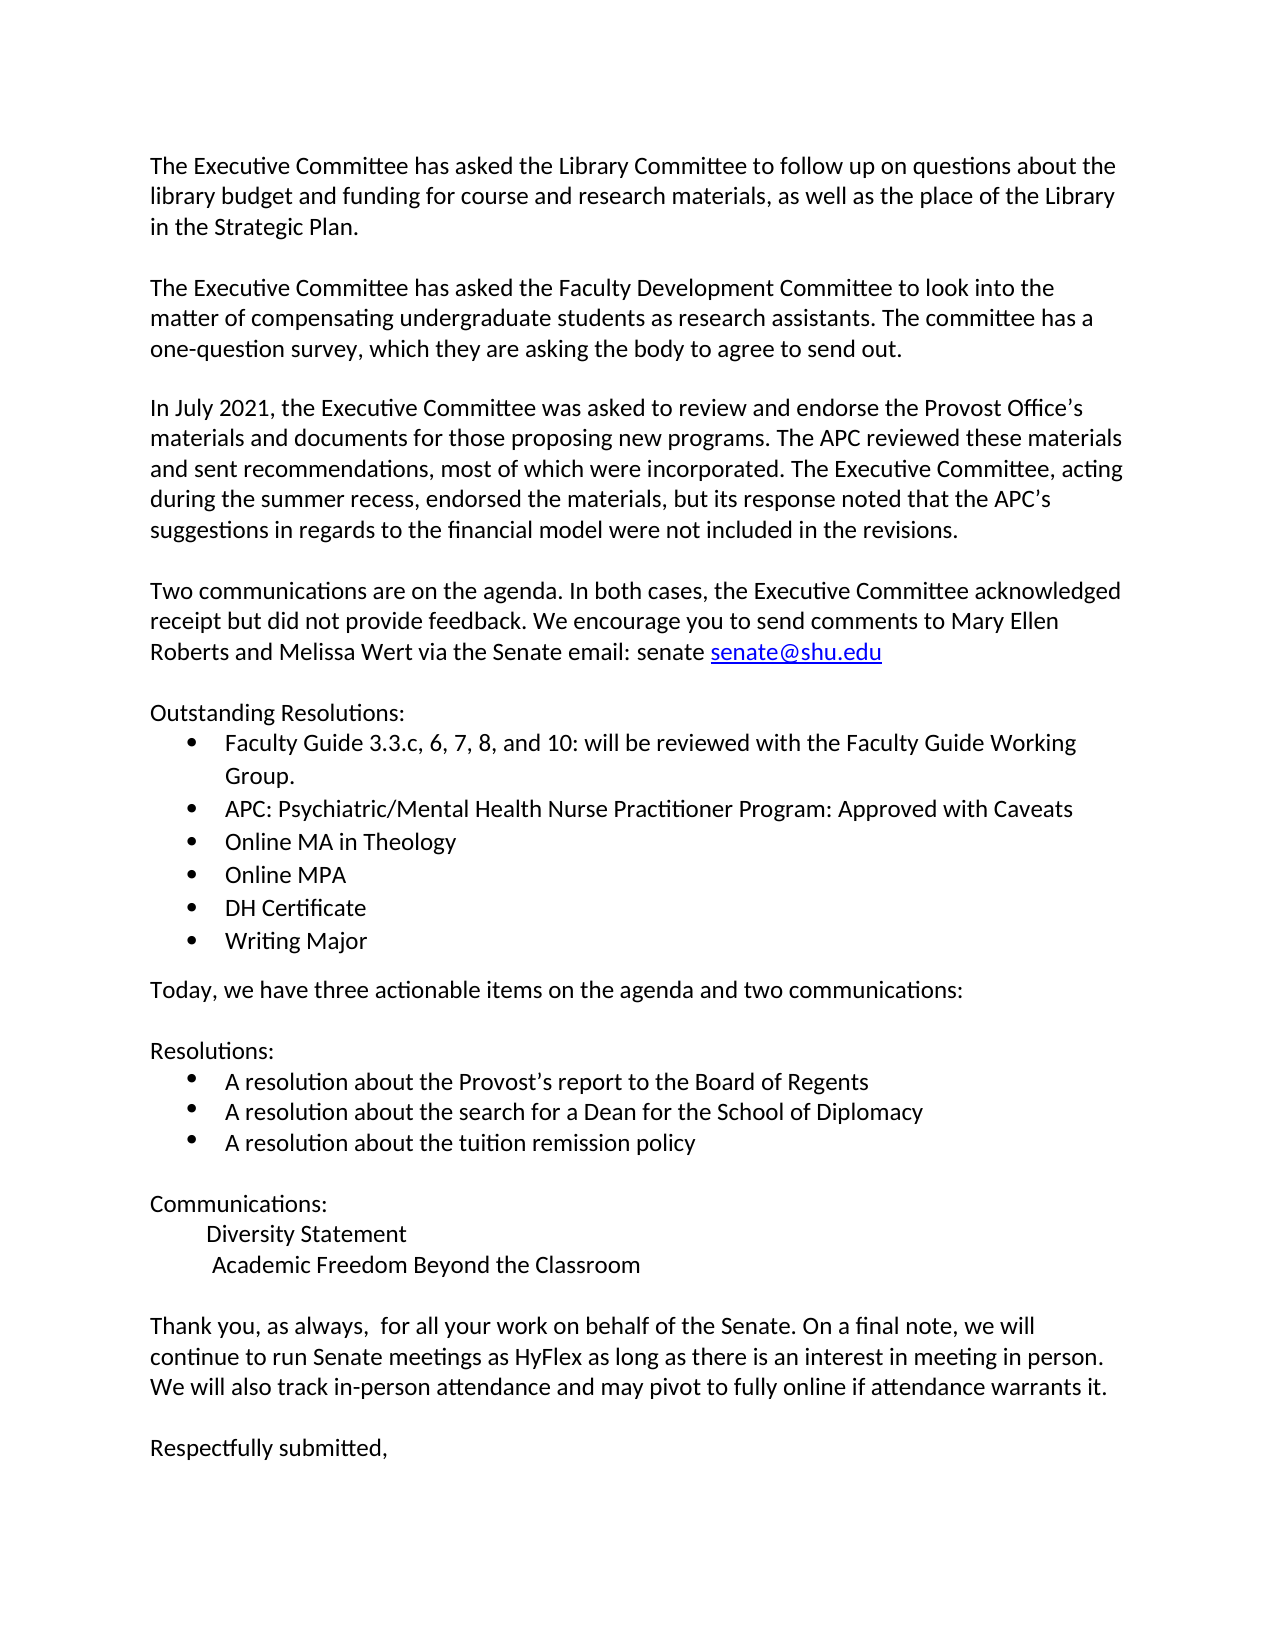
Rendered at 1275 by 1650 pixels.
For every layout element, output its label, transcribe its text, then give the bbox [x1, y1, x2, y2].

list APC: Psychiatric/Mental Health Nurse Practitioner Program: Approved with Caveats [187, 793, 1125, 824]
text Thank you, as always, for all your work on behalf of the Senate. On a final note, we will continue to run Senate meetings as HyFlex as long as there is an interest in meeting in person. We will also track in-person attendance and may pivot to fully online if attendance warrants it. [150, 1310, 1125, 1402]
text In July 2021, the Executive Committee was asked to review and endorse the Provost Office’s materials and documents for those proposing new programs. The APC reviewed these materials and sent recommendations, most of which were incorporated. The Executive Committee, acting during the summer recess, endorsed the materials, but its response noted that the APC’s suggestions in regards to the financial model were not included in the revisions. [150, 392, 1125, 544]
list Online MA in Theology [187, 826, 1125, 857]
list DH Certificate [187, 892, 1125, 922]
list Faculty Guide 3.3.c, 6, 7, 8, and 10: will be reviewed with the Faculty Guide Working Group. [187, 727, 1125, 791]
text Resolutions: [150, 1036, 1125, 1066]
list A resolution about the Provost’s report to the Board of Regents [187, 1066, 1125, 1097]
text Respectfully submitted, [150, 1432, 1125, 1463]
text Outstanding Resolutions: [150, 697, 1125, 727]
text Two communications are on the agenda. In both cases, the Executive Committee acknowledged receipt but did not provide feedback. We encourage you to send comments to Mary Ellen Roberts and Melissa Wert via the Senate email: senate senate@shu.edu [150, 575, 1125, 666]
text Today, we have three actionable items on the agenda and two communications: [150, 974, 1125, 1005]
list A resolution about the search for a Dean for the School of Diplomacy [187, 1097, 1125, 1127]
text Diversity Statement [206, 1219, 1125, 1249]
text Communications: [150, 1188, 1125, 1219]
text The Executive Committee has asked the Faculty Development Committee to look into the matter of compensating undergraduate students as research assistants. The committee has a one-question survey, which they are asking the body to agree to send out. [150, 272, 1125, 364]
text The Executive Committee has asked the Library Committee to follow up on questions about the library budget and funding for course and research materials, as well as the place of the Library in the Strategic Plan. [150, 150, 1125, 242]
text Academic Freedom Beyond the Classroom [206, 1249, 1125, 1280]
list A resolution about the tuition remission policy [187, 1127, 1125, 1158]
list Online MPA [187, 859, 1125, 889]
list Writing Major [187, 925, 1125, 955]
